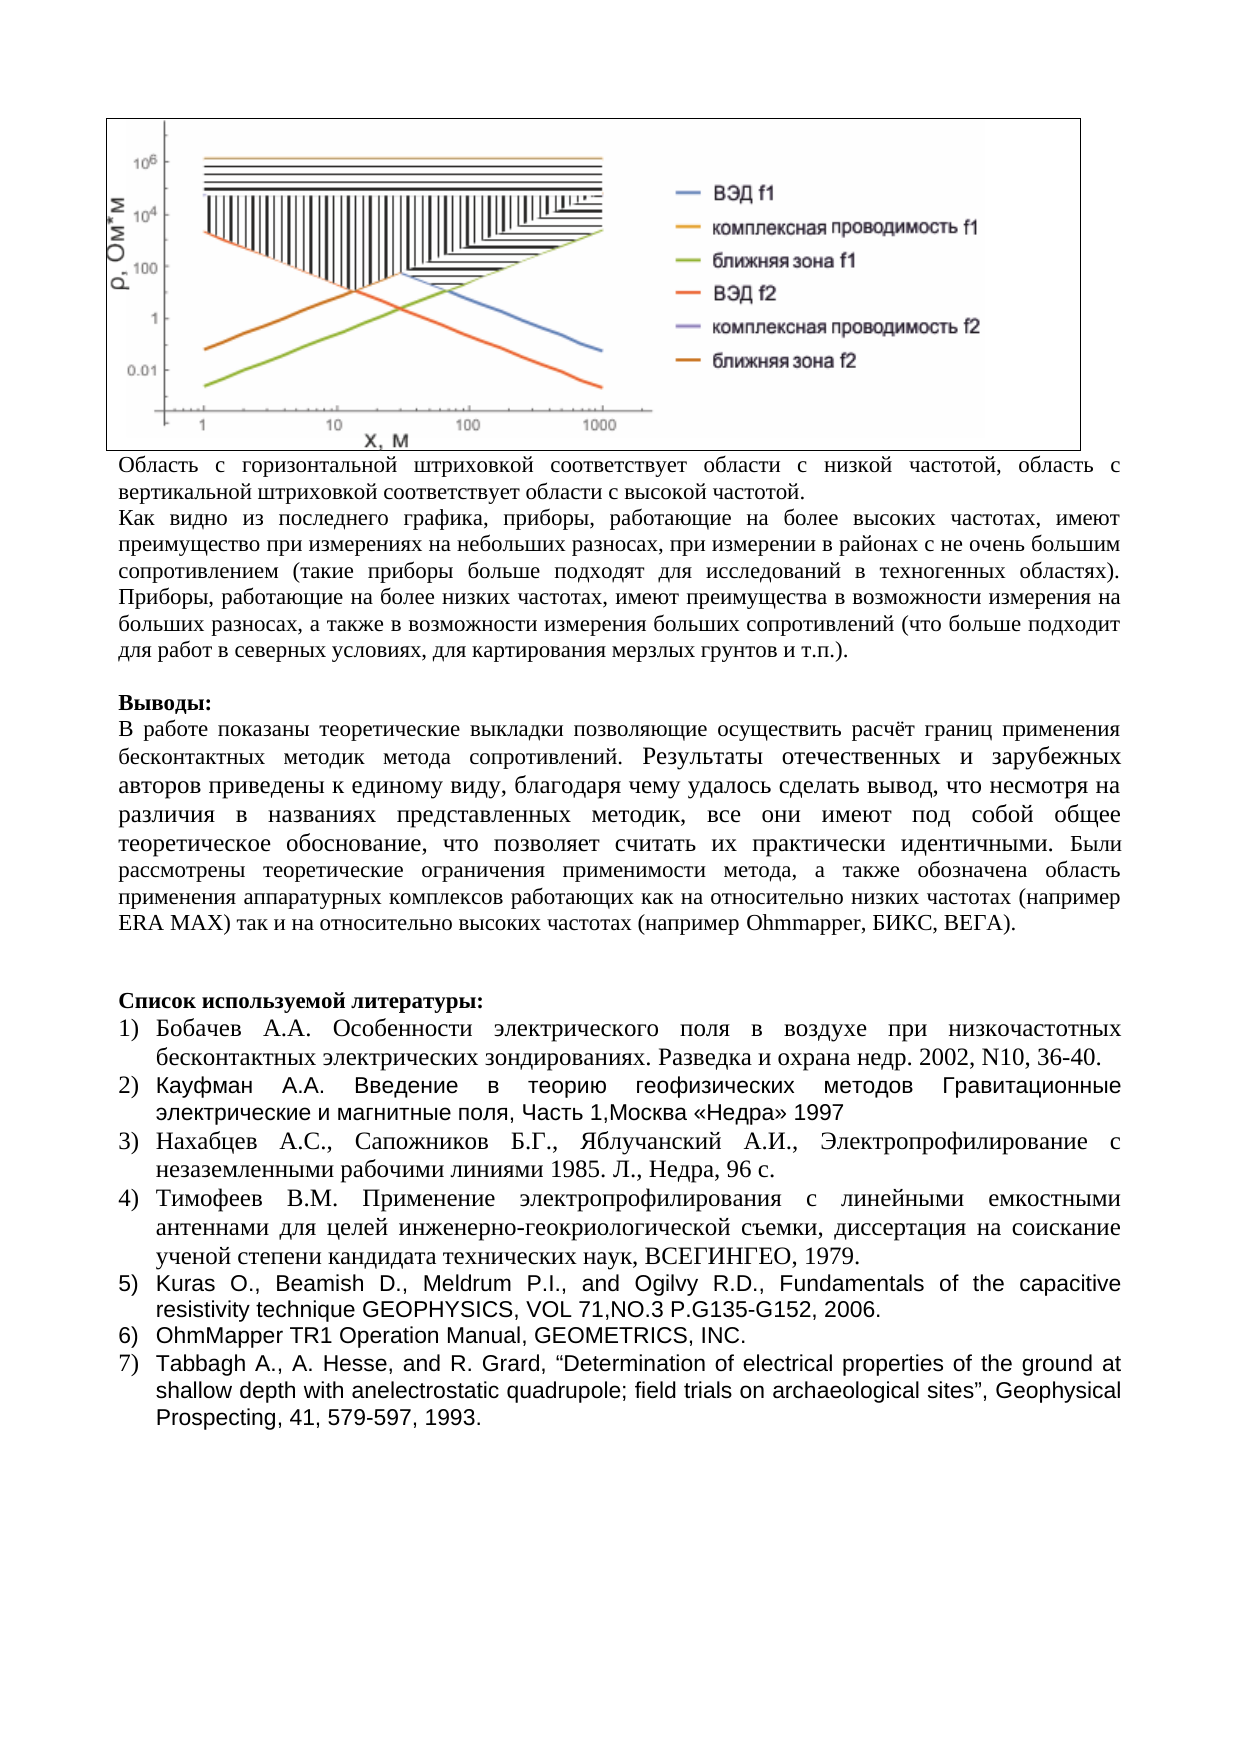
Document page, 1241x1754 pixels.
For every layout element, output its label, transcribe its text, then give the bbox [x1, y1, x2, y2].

list Кауфман А.А. Введение в теорию геофизических методов Гравитационные электрические и магнитные поля, Часть 1,Москва «Недра» 1997 [118, 1071, 1122, 1126]
text Список используемой литературы: [118, 987, 1122, 1013]
text Выводы: [118, 689, 1122, 715]
list Tabbagh A., A. Hesse, and R. Grard, “Determination of electrical properties of the ground at shallow depth with anelectrostatic quadrupole; field trials on archaeological sites”, Geophysical Prospecting, 41, 579-597, 1993. [118, 1348, 1122, 1430]
list Бобачев А.А. Особенности электрического поля в воздухе при низкочастотных бесконтактных электрических зондированиях. Разведка и охрана недр. 2002, N10, 36-40. [118, 1013, 1122, 1071]
list Kuras O., Beamish D., Meldrum P.I., and Ogilvy R.D., Fundamentals of the capacitive resistivity technique GEOPHYSICS, VOL 71,NO.3 P.G135-G152, 2006. [118, 1269, 1122, 1322]
list Тимофеев В.М. Применение электропрофилирования с линейными емкостными антеннами для целей инженерно-геокриологической съемки, диссертация на соискание ученой степени кандидата технических наук, ВСЕГИНГЕО, 1979. [118, 1183, 1122, 1269]
list Нахабцев А.С., Сапожников Б.Г., Яблучанский А.И., Электропрофилирование с незаземленными рабочими линиями 1985. Л., Недра, 96 с. [118, 1126, 1122, 1183]
text В работе показаны теоретические выкладки позволяющие осуществить расчёт границ применения бесконтактных методик метода сопротивлений. Результаты отечественных и зарубежных авторов приведены к единому виду, благодаря чему удалось сделать вывод, что несмотря на различия в названиях представленных методик, все они имеют под собой общее теоретическое обоснование, что позволяет считать их практически идентичными. Были рассмотрены теоретические ограничения применимости метода, а также обозначена область применения аппаратурных комплексов работающих как на относительно низких частотах (например ERA MAX) так и на относительно высоких частотах (например Ohmmapper, БИКС, ВЕГА). [118, 715, 1122, 935]
text Как видно из последнего графика, приборы, работающие на более высоких частотах, имеют преимущество при измерениях на небольших разносах, при измерении в районах с не очень большим сопротивлением (такие приборы больше подходят для исследований в техногенных областях). Приборы, работающие на более низких частотах, имеют преимущества в возможности измерения на больших разносах, а также в возможности измерения больших сопротивлений (что больше подходит для работ в северных условиях, для картирования мерзлых грунтов и т.п.). [118, 504, 1122, 662]
list OhmMapper TR1 Operation Manual, GEOMETRICS, INC. [118, 1322, 1122, 1348]
table_header [985, 119, 1080, 450]
picture [106, 119, 985, 451]
text Область с горизонтальной штриховкой соответствует области с низкой частотой, область с вертикальной штриховкой соответствует области с высокой частотой. [118, 451, 1122, 504]
